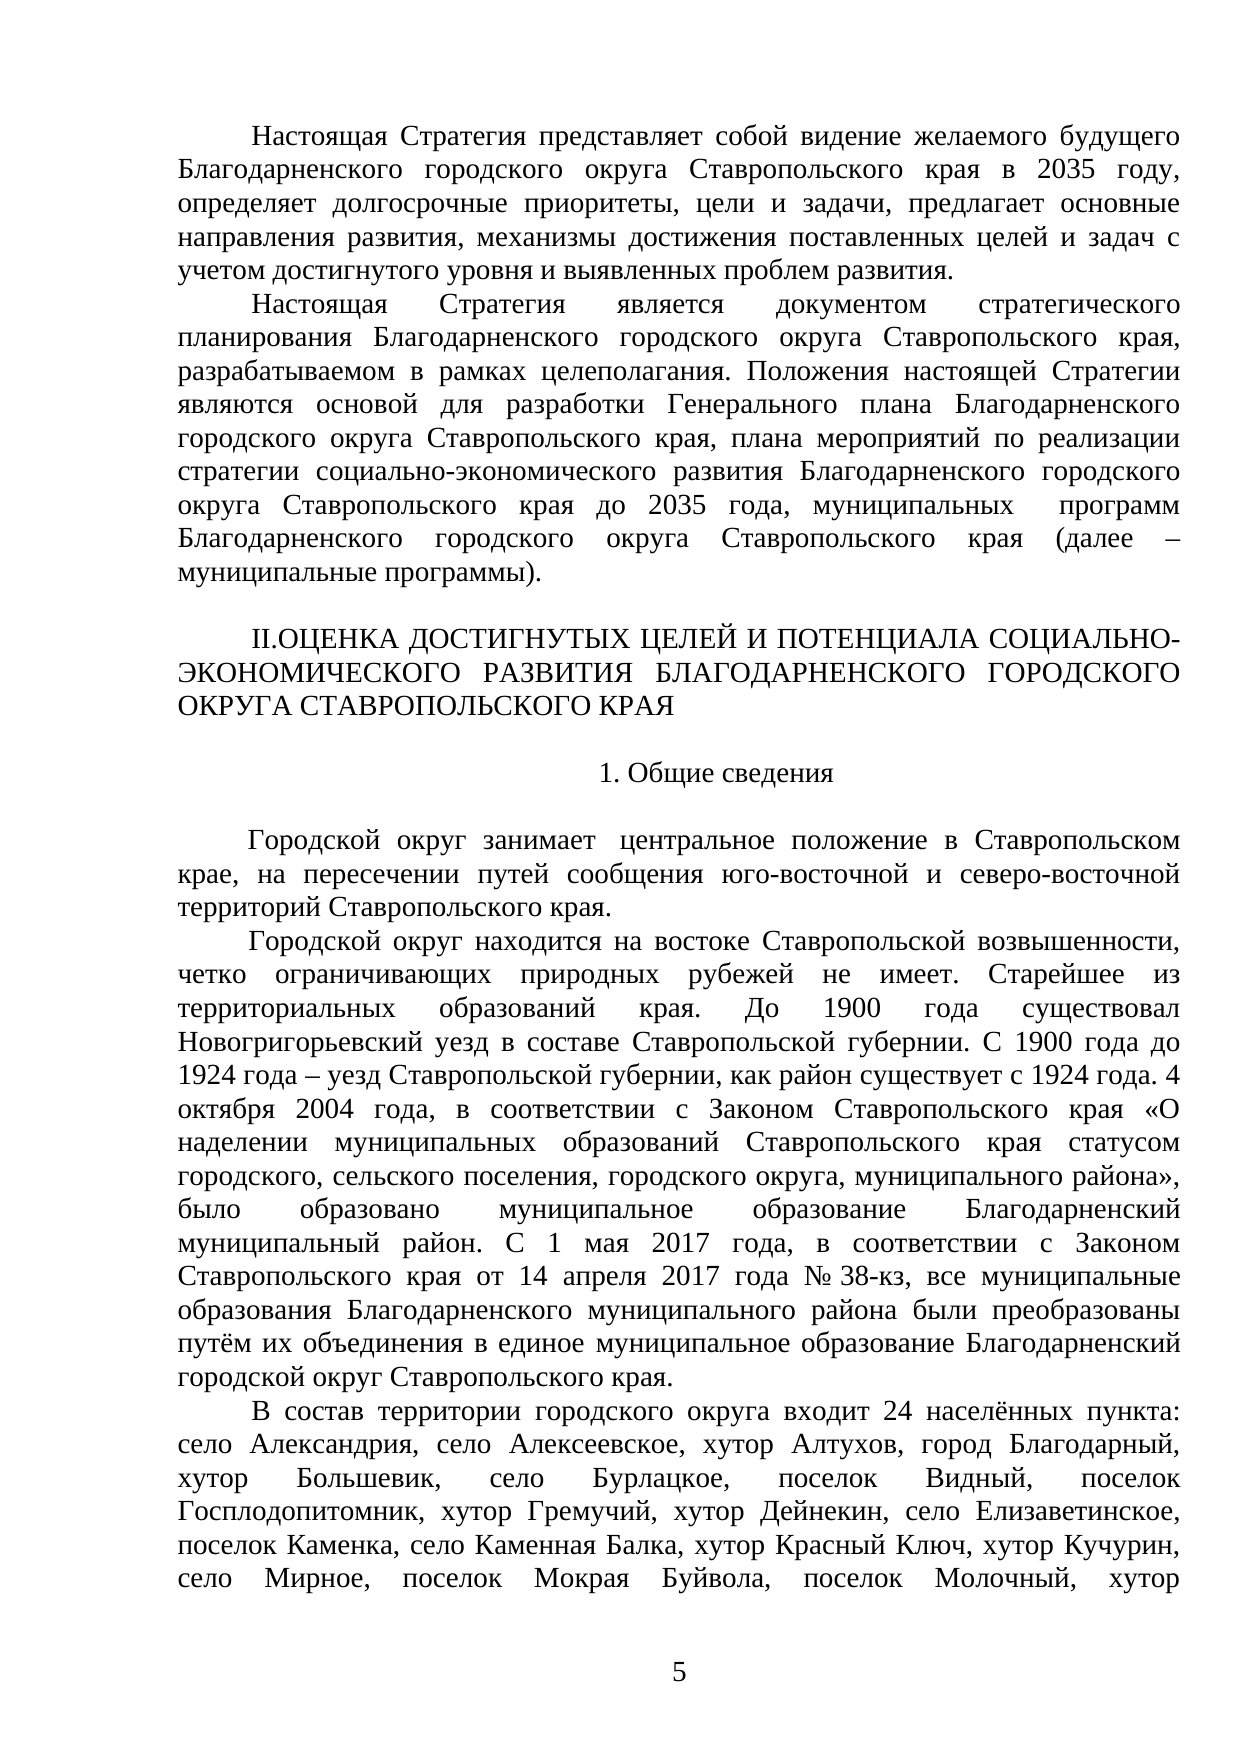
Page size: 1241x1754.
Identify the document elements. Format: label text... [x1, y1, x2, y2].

text 1. Общие сведения [177, 755, 1181, 789]
text Настоящая Стратегия является документом стратегического планирования Благодарненского городского округа Ставропольского края, разрабатываемом в рамках целеполагания. Положения настоящей Стратегии являются основой для разработки Генерального плана Благодарненского городского округа Ставропольского края, плана мероприятий по реализации стратегии социально-экономического развития Благодарненского городского округа Ставропольского края до 2035 года, муниципальных программ Благодарненского городского округа Ставропольского края (далее – муниципальные программы). [177, 286, 1181, 588]
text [177, 1393, 1181, 1594]
text Городской округ находится на востоке Ставропольской возвышенности, четко ограничивающих природных рубежей не имеет. Старейшее из территориальных образований края. До 1900 года существовал Новогригорьевский уезд в составе Ставропольской губернии. С 1900 года до 1924 года – уезд Ставропольской губернии, как район существует с 1924 года. 4 октября 2004 года, в соответствии с Законом Ставропольского края «О наделении муниципальных образований Ставропольского края статусом городского, сельского поселения, городского округа, муниципального района», было образовано муниципальное образование Благодарненский муниципальный район. С 1 мая 2017 года, в соответствии с Законом Ставропольского края от 14 апреля 2017 года № 38-кз, все муниципальные образования Благодарненского муниципального района были преобразованы путём их объединения в единое муниципальное образование Благодарненский городской округ Ставропольского края. [177, 923, 1181, 1393]
text Настоящая Стратегия представляет собой видение желаемого будущего Благодарненского городского округа Ставропольского края в 2035 году, определяет долгосрочные приоритеты, цели и задачи, предлагает основные направления развития, механизмы достижения поставленных целей и задач с учетом достигнутого уровня и выявленных проблем развития. [177, 118, 1181, 286]
text II.ОЦЕНКА ДОСТИГНУТЫХ ЦЕЛЕЙ И ПОТЕНЦИАЛА СОЦИАЛЬНО-ЭКОНОМИЧЕСКОГО РАЗВИТИЯ БЛАГОДАРНЕНСКОГО ГОРОДСКОГО ОКРУГА СТАВРОПОЛЬСКОГО КРАЯ [177, 621, 1181, 722]
text Городской округ занимает центральное положение в Ставропольском крае, на пересечении путей сообщения юго-восточной и северо-восточной территорий Ставропольского края. [177, 822, 1181, 923]
